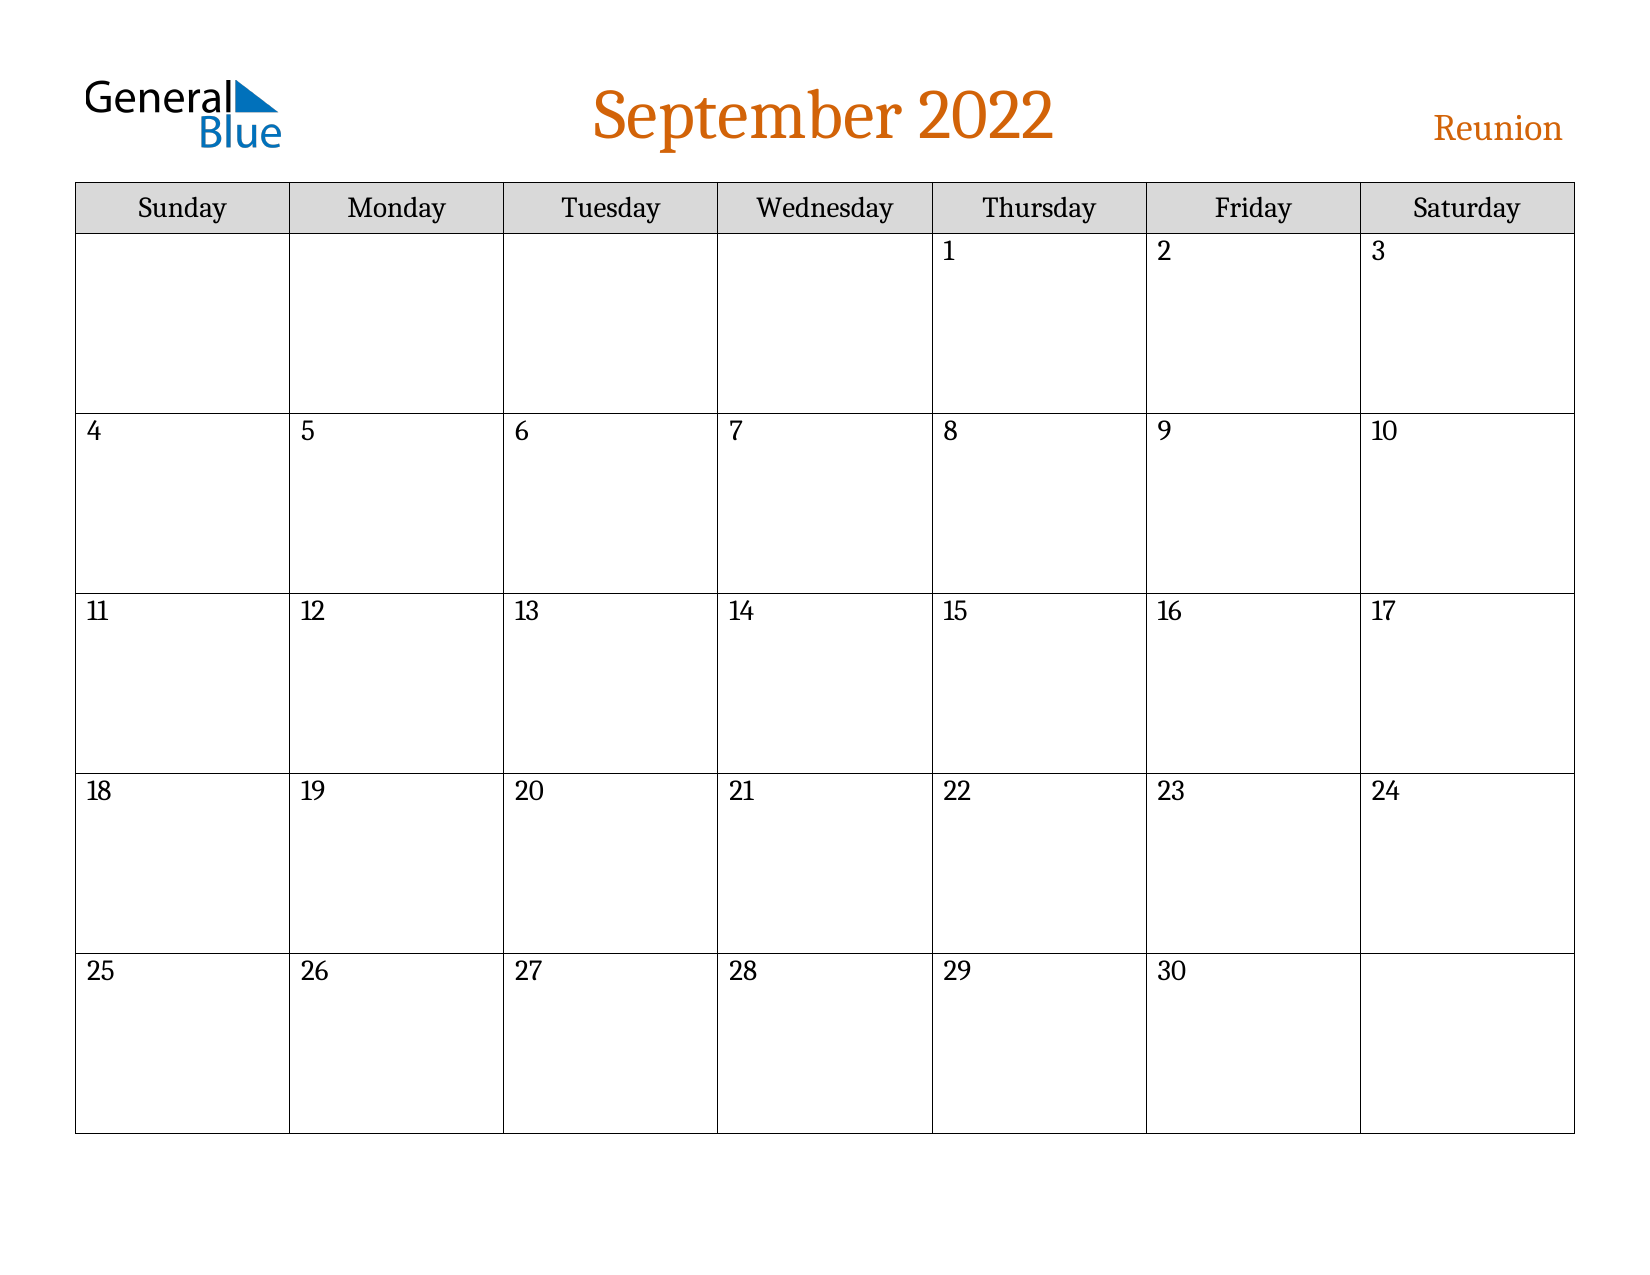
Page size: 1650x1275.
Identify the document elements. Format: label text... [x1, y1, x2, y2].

picture [86, 80, 281, 148]
table_cell 24 [1361, 774, 1574, 810]
table_cell 21 [718, 774, 932, 810]
table_cell [1147, 270, 1360, 413]
table_cell 23 [1147, 774, 1360, 810]
table_header [76, 75, 503, 182]
table_cell [290, 234, 503, 270]
table_cell 19 [290, 774, 503, 810]
table_cell 12 [290, 594, 503, 630]
table_cell 15 [933, 594, 1146, 630]
table_cell 18 [76, 774, 289, 810]
table_cell 29 [933, 954, 1146, 990]
table_cell 25 [76, 954, 289, 990]
table_cell 27 [504, 954, 717, 990]
table_cell 1 [933, 234, 1146, 270]
table_cell [76, 630, 289, 773]
table_cell [76, 234, 289, 270]
table_cell [504, 450, 717, 593]
table_cell 30 [1147, 954, 1360, 990]
table_cell [933, 450, 1146, 593]
table_cell 16 [1147, 594, 1360, 630]
table_cell [1147, 990, 1360, 1133]
table_cell [504, 810, 717, 953]
table_cell [1361, 954, 1574, 990]
table_cell Wednesday [718, 183, 932, 233]
table_cell 22 [933, 774, 1146, 810]
table_cell Monday [290, 183, 503, 233]
table_cell [718, 270, 932, 413]
table_cell [1147, 810, 1360, 953]
table_cell 2 [1147, 234, 1360, 270]
table_cell 7 [718, 414, 932, 450]
table_cell 10 [1361, 414, 1574, 450]
table_cell [1147, 450, 1360, 593]
table_cell 17 [1361, 594, 1574, 630]
table_cell [290, 810, 503, 953]
table_cell [1361, 990, 1574, 1133]
table_cell 8 [933, 414, 1146, 450]
table_cell 11 [76, 594, 289, 630]
table_header Reunion [1146, 75, 1574, 182]
table_cell 3 [1361, 234, 1574, 270]
table_cell [290, 630, 503, 773]
table_cell [76, 270, 289, 413]
table_cell [504, 234, 717, 270]
table_cell 9 [1147, 414, 1360, 450]
table_cell [933, 990, 1146, 1133]
table_cell [290, 450, 503, 593]
table_cell Tuesday [504, 183, 717, 233]
table_cell [1361, 270, 1574, 413]
table_cell Thursday [933, 183, 1146, 233]
table_cell [76, 990, 289, 1133]
table_cell Friday [1147, 183, 1360, 233]
table_cell 14 [718, 594, 932, 630]
table_cell [718, 990, 932, 1133]
table_cell [504, 270, 717, 413]
table_cell [504, 990, 717, 1133]
table_cell [504, 630, 717, 773]
table_cell [290, 270, 503, 413]
table_header September 2022 [504, 75, 1146, 182]
table_cell [1147, 630, 1360, 773]
table_cell [1361, 810, 1574, 953]
table_cell 26 [290, 954, 503, 990]
table_cell [76, 450, 289, 593]
table_cell 28 [718, 954, 932, 990]
table_cell [933, 270, 1146, 413]
table_cell Sunday [76, 183, 289, 233]
table_cell [1361, 630, 1574, 773]
table_cell [718, 810, 932, 953]
table_cell [1361, 450, 1574, 593]
table_cell 20 [504, 774, 717, 810]
table_cell 4 [76, 414, 289, 450]
table_cell [290, 990, 503, 1133]
table_cell 13 [504, 594, 717, 630]
table_cell [718, 450, 932, 593]
table_cell [933, 810, 1146, 953]
table_cell [933, 630, 1146, 773]
table_cell [718, 630, 932, 773]
table_cell [76, 810, 289, 953]
table_cell 6 [504, 414, 717, 450]
table_cell Saturday [1361, 183, 1574, 233]
table_cell [718, 234, 932, 270]
table_cell 5 [290, 414, 503, 450]
